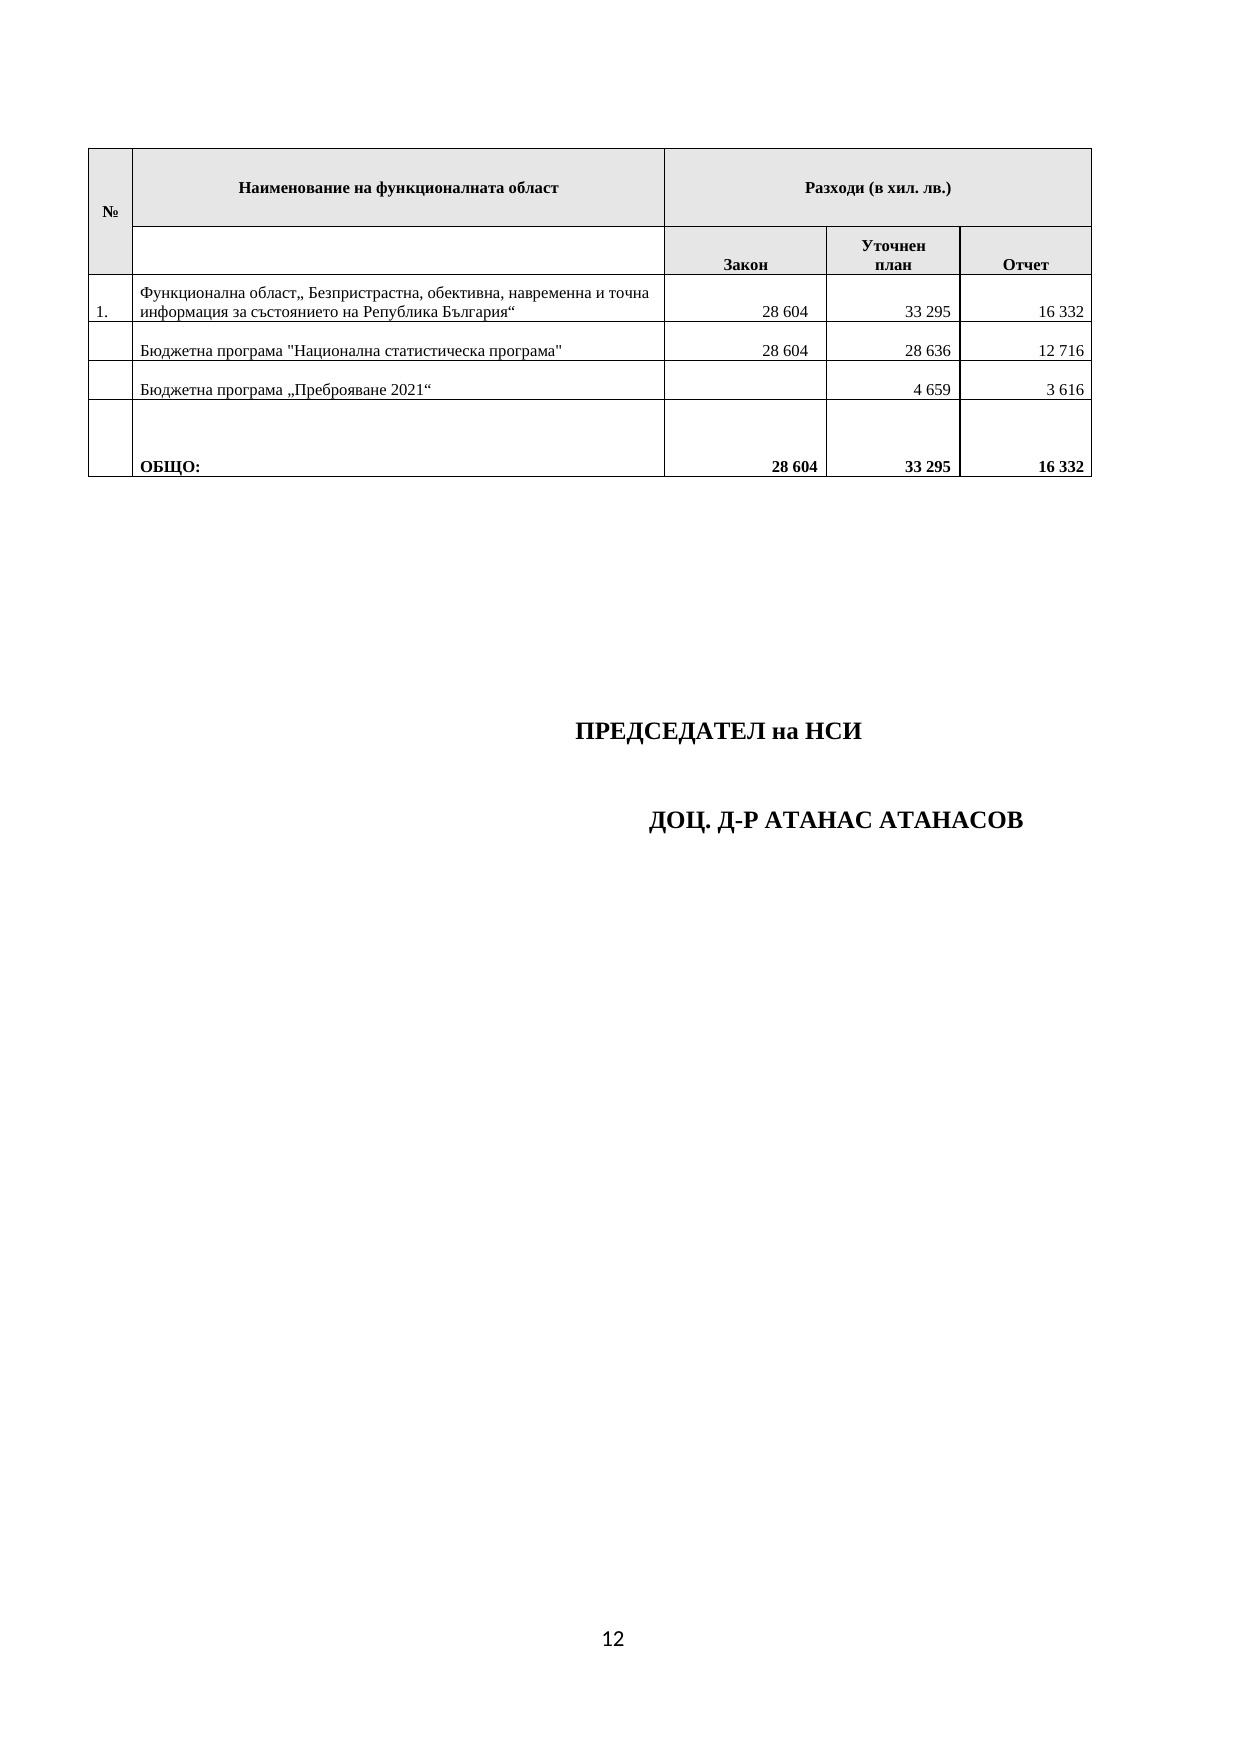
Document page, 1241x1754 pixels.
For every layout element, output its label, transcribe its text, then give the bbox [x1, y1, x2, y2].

table_cell Наименование на функционалната област [133, 149, 664, 226]
table_cell 16 332 [961, 400, 1091, 476]
table_cell 28 604 [665, 322, 826, 360]
table_cell [89, 400, 132, 476]
table_cell ОБЩО: [133, 400, 664, 476]
table_cell Отчет [961, 227, 1091, 274]
table_cell 33 295 [827, 400, 959, 476]
table_cell 4 659 [827, 361, 959, 399]
table_cell [665, 361, 826, 399]
table_cell 3 616 [961, 361, 1091, 399]
table_cell 33 295 [827, 275, 959, 321]
text ПРЕДСЕДАТЕЛ на НСИ [501, 716, 1092, 745]
table_cell 28 604 [665, 400, 826, 476]
table_cell 12 716 [961, 322, 1091, 360]
table_cell [89, 322, 132, 360]
table_cell [133, 227, 664, 274]
table_cell 28 604 [665, 275, 826, 321]
table_cell 28 636 [827, 322, 959, 360]
table_cell Уточнен план [827, 227, 959, 274]
table_cell Закон [665, 227, 826, 274]
table_cell 1. [89, 275, 132, 321]
table_cell Разходи (в хил. лв.) [665, 149, 1091, 226]
table_cell № [89, 149, 132, 274]
table_cell Бюджетна програма „Преброяване 2021“ [133, 361, 664, 399]
table_cell Бюджетна програма "Национална статистическа програма" [133, 322, 664, 360]
table_cell Функционална област„ Безпристрастна, обективна, навременна и точна информация за състоянието на Република България“ [133, 275, 664, 321]
table_cell 16 332 [961, 275, 1091, 321]
table_cell [89, 361, 132, 399]
text ДОЦ. Д-Р АТАНАС АТАНАСОВ [649, 773, 1092, 834]
